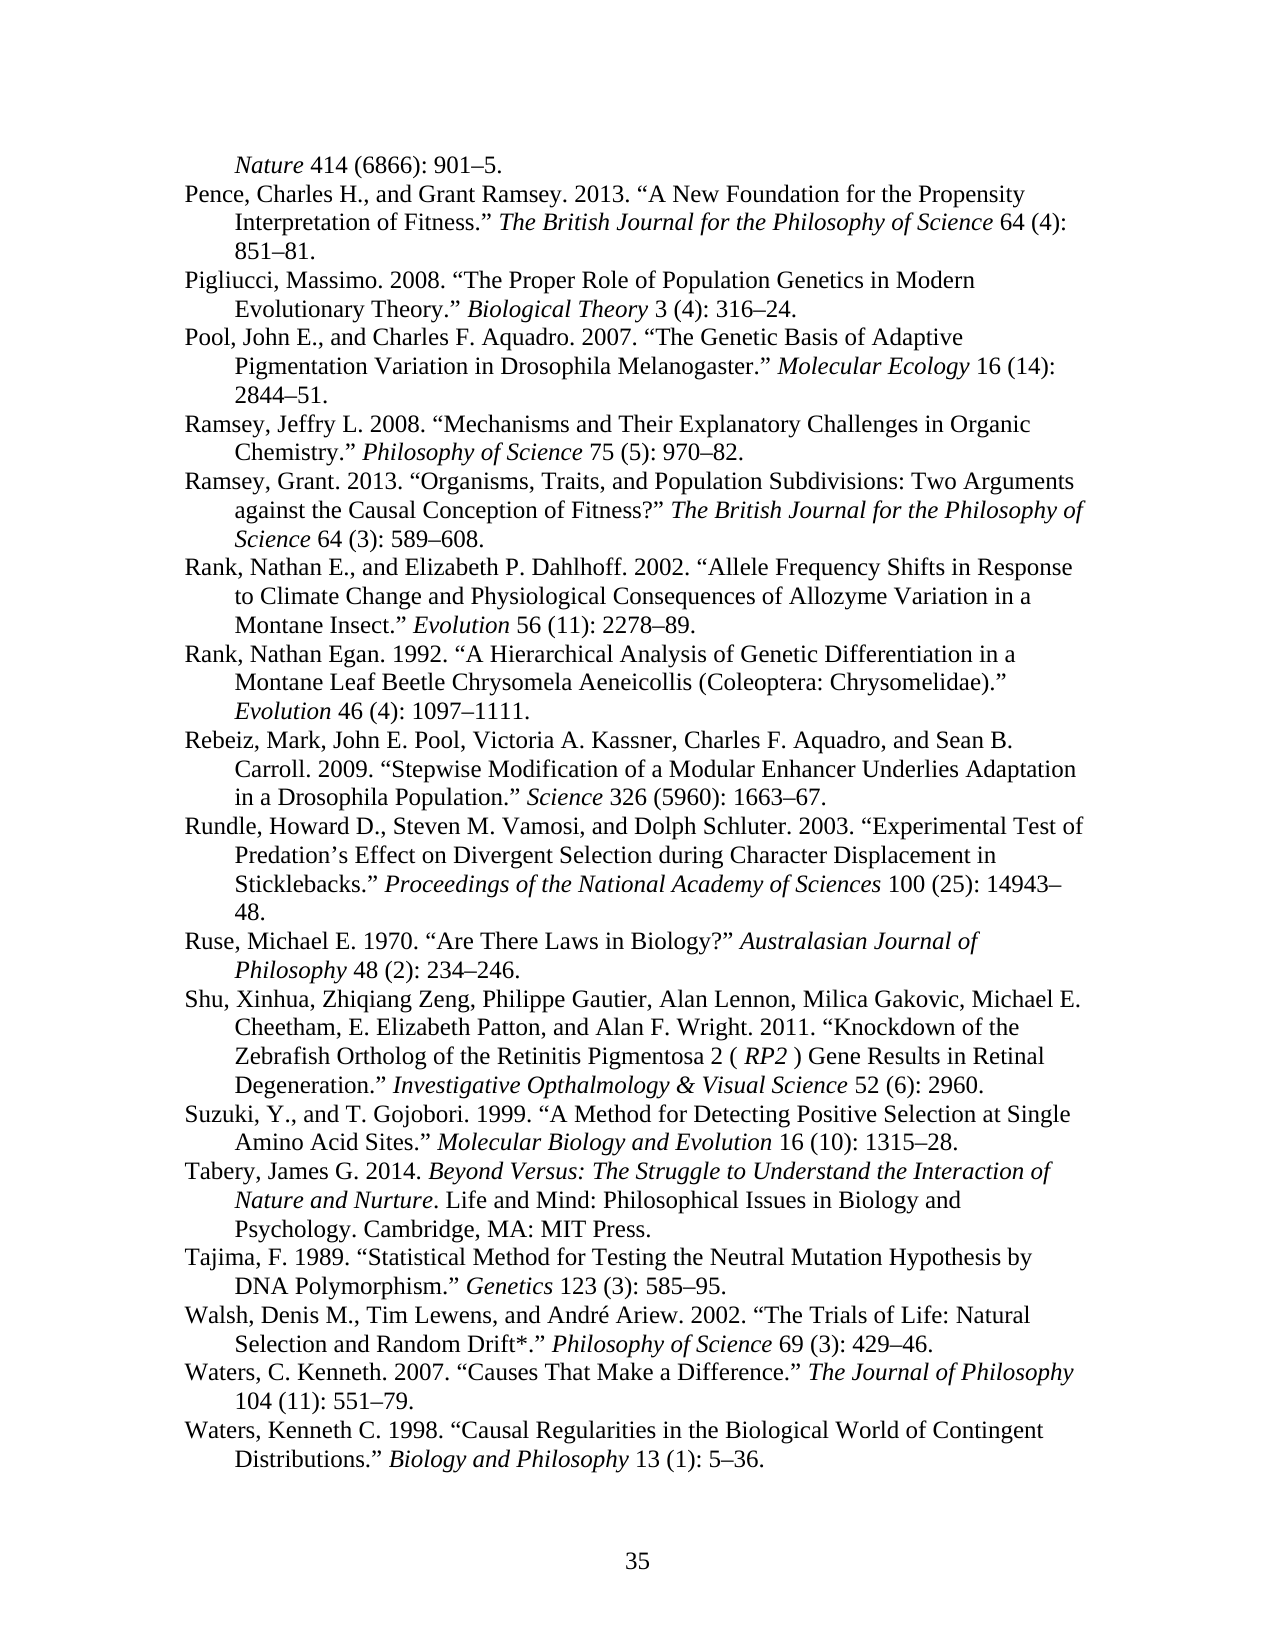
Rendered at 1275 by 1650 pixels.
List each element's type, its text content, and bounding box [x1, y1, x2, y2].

text Rank, Nathan E., and Elizabeth P. Dahlhoff. 2002. “Allele Frequency Shifts in Response to Climate Change and Physiological Consequences of Allozyme Variation in a Montane Insect.” Evolution 56 (11): 2278–89. [184, 552, 1087, 639]
text Ramsey, Jeffry L. 2008. “Mechanisms and Their Explanatory Challenges in Organic Chemistry.” Philosophy of Science 75 (5): 970–82. [184, 409, 1087, 466]
text Suzuki, Y., and T. Gojobori. 1999. “A Method for Detecting Positive Selection at Single Amino Acid Sites.” Molecular Biology and Evolution 16 (10): 1315–28. [184, 1099, 1087, 1156]
text Pigliucci, Massimo. 2008. “The Proper Role of Population Genetics in Modern Evolutionary Theory.” Biological Theory 3 (4): 316–24. [184, 265, 1087, 322]
text Ruse, Michael E. 1970. “Are There Laws in Biology?” Australasian Journal of Philosophy 48 (2): 234–246. [184, 926, 1087, 984]
text Rebeiz, Mark, John E. Pool, Victoria A. Kassner, Charles F. Aquadro, and Sean B. Carroll. 2009. “Stepwise Modification of a Modular Enhancer Underlies Adaptation in a Drosophila Population.” Science 326 (5960): 1663–67. [184, 725, 1087, 811]
text Waters, Kenneth C. 1998. “Causal Regularities in the Biological World of Contingent Distributions.” Biology and Philosophy 13 (1): 5–36. [184, 1415, 1087, 1472]
text Rank, Nathan Egan. 1992. “A Hierarchical Analysis of Genetic Differentiation in a Montane Leaf Beetle Chrysomela Aeneicollis (Coleoptera: Chrysomelidae).” Evolution 46 (4): 1097–1111. [184, 639, 1087, 725]
text Rundle, Howard D., Steven M. Vamosi, and Dolph Schluter. 2003. “Experimental Test of Predation’s Effect on Divergent Selection during Character Displacement in Sticklebacks.” Proceedings of the National Academy of Sciences 100 (25): 14943–48. [184, 811, 1087, 926]
text Walsh, Denis M., Tim Lewens, and André Ariew. 2002. “The Trials of Life: Natural Selection and Random Drift*.” Philosophy of Science 69 (3): 429–46. [184, 1300, 1087, 1357]
text Waters, C. Kenneth. 2007. “Causes That Make a Difference.” The Journal of Philosophy 104 (11): 551–79. [184, 1357, 1087, 1415]
text Tajima, F. 1989. “Statistical Method for Testing the Neutral Mutation Hypothesis by DNA Polymorphism.” Genetics 123 (3): 585–95. [184, 1242, 1087, 1300]
text Tabery, James G. 2014. Beyond Versus: The Struggle to Understand the Interaction of Nature and Nurture. Life and Mind: Philosophical Issues in Biology and Psychology. Cambridge, MA: MIT Press. [184, 1156, 1087, 1242]
text Pool, John E., and Charles F. Aquadro. 2007. “The Genetic Basis of Adaptive Pigmentation Variation in Drosophila Melanogaster.” Molecular Ecology 16 (14): 2844–51. [184, 322, 1087, 409]
text Pence, Charles H., and Grant Ramsey. 2013. “A New Foundation for the Propensity Interpretation of Fitness.” The British Journal for the Philosophy of Science 64 (4): 851–81. [184, 179, 1087, 265]
text Shu, Xinhua, Zhiqiang Zeng, Philippe Gautier, Alan Lennon, Milica Gakovic, Michael E. Cheetham, E. Elizabeth Patton, and Alan F. Wright. 2011. “Knockdown of the Zebrafish Ortholog of the Retinitis Pigmentosa 2 ( RP2 ) Gene Results in Retinal Degeneration.” Investigative Opthalmology & Visual Science 52 (6): 2960. [184, 984, 1087, 1099]
text Ramsey, Grant. 2013. “Organisms, Traits, and Population Subdivisions: Two Arguments against the Causal Conception of Fitness?” The British Journal for the Philosophy of Science 64 (3): 589–608. [184, 466, 1087, 552]
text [184, 150, 1087, 179]
